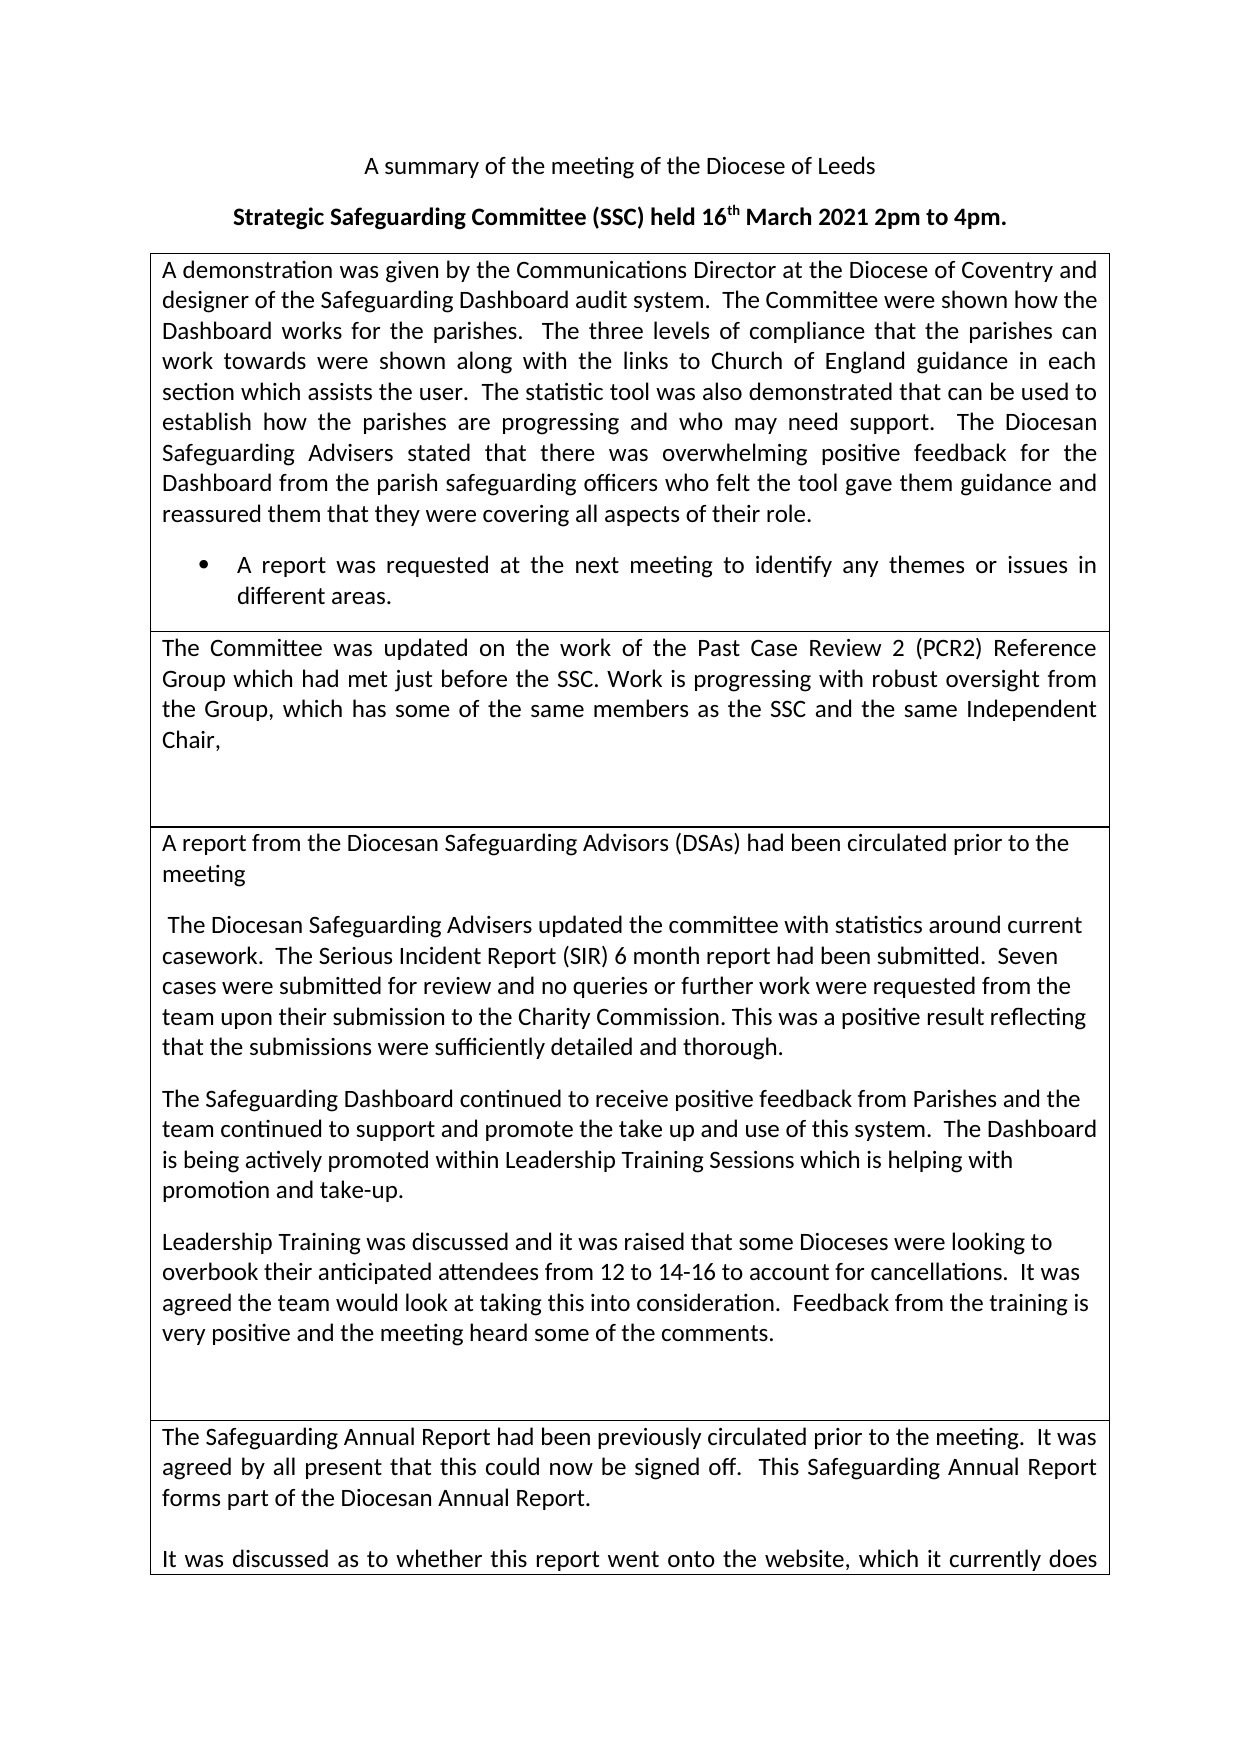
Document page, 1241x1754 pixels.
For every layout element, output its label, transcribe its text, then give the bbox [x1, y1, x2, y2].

table_header A demonstration was given by the Communications Director at the Diocese of Coventry and designer of the Safeguarding Dashboard audit system. The Committee were shown how the Dashboard works for the parishes. The three levels of compliance that the parishes can work towards were shown along with the links to Church of England guidance in each section which assists the user. The statistic tool was also demonstrated that can be used to establish how the parishes are progressing and who may need support. The Diocesan Safeguarding Advisers stated that there was overwhelming positive feedback for the Dashboard from the parish safeguarding officers who felt the tool gave them guidance and reassured them that they were covering all aspects of their role. A report was requested at the next meeting to identify any themes or issues in different areas. [151, 254, 1109, 631]
table_cell A report from the Diocesan Safeguarding Advisors (DSAs) had been circulated prior to the meeting The Diocesan Safeguarding Advisers updated the committee with statistics around current casework. The Serious Incident Report (SIR) 6 month report had been submitted. Seven cases were submitted for review and no queries or further work were requested from the team upon their submission to the Charity Commission. This was a positive result reflecting that the submissions were sufficiently detailed and thorough. The Safeguarding Dashboard continued to receive positive feedback from Parishes and the team continued to support and promote the take up and use of this system. The Dashboard is being actively promoted within Leadership Training Sessions which is helping with promotion and take-up. Leadership Training was discussed and it was raised that some Dioceses were looking to overbook their anticipated attendees from 12 to 14-16 to account for cancellations. It was agreed the team would look at taking this into consideration. Feedback from the training is very positive and the meeting heard some of the comments. [151, 828, 1109, 1420]
text Strategic Safeguarding Committee (SSC) held 16th March 2021 2pm to 4pm. [150, 201, 1090, 232]
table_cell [151, 1421, 1109, 1574]
text A summary of the meeting of the Diocese of Leeds [150, 150, 1090, 181]
table_cell The Committee was updated on the work of the Past Case Review 2 (PCR2) Reference Group which had met just before the SSC. Work is progressing with robust oversight from the Group, which has some of the same members as the SSC and the same Independent Chair, [151, 632, 1109, 826]
